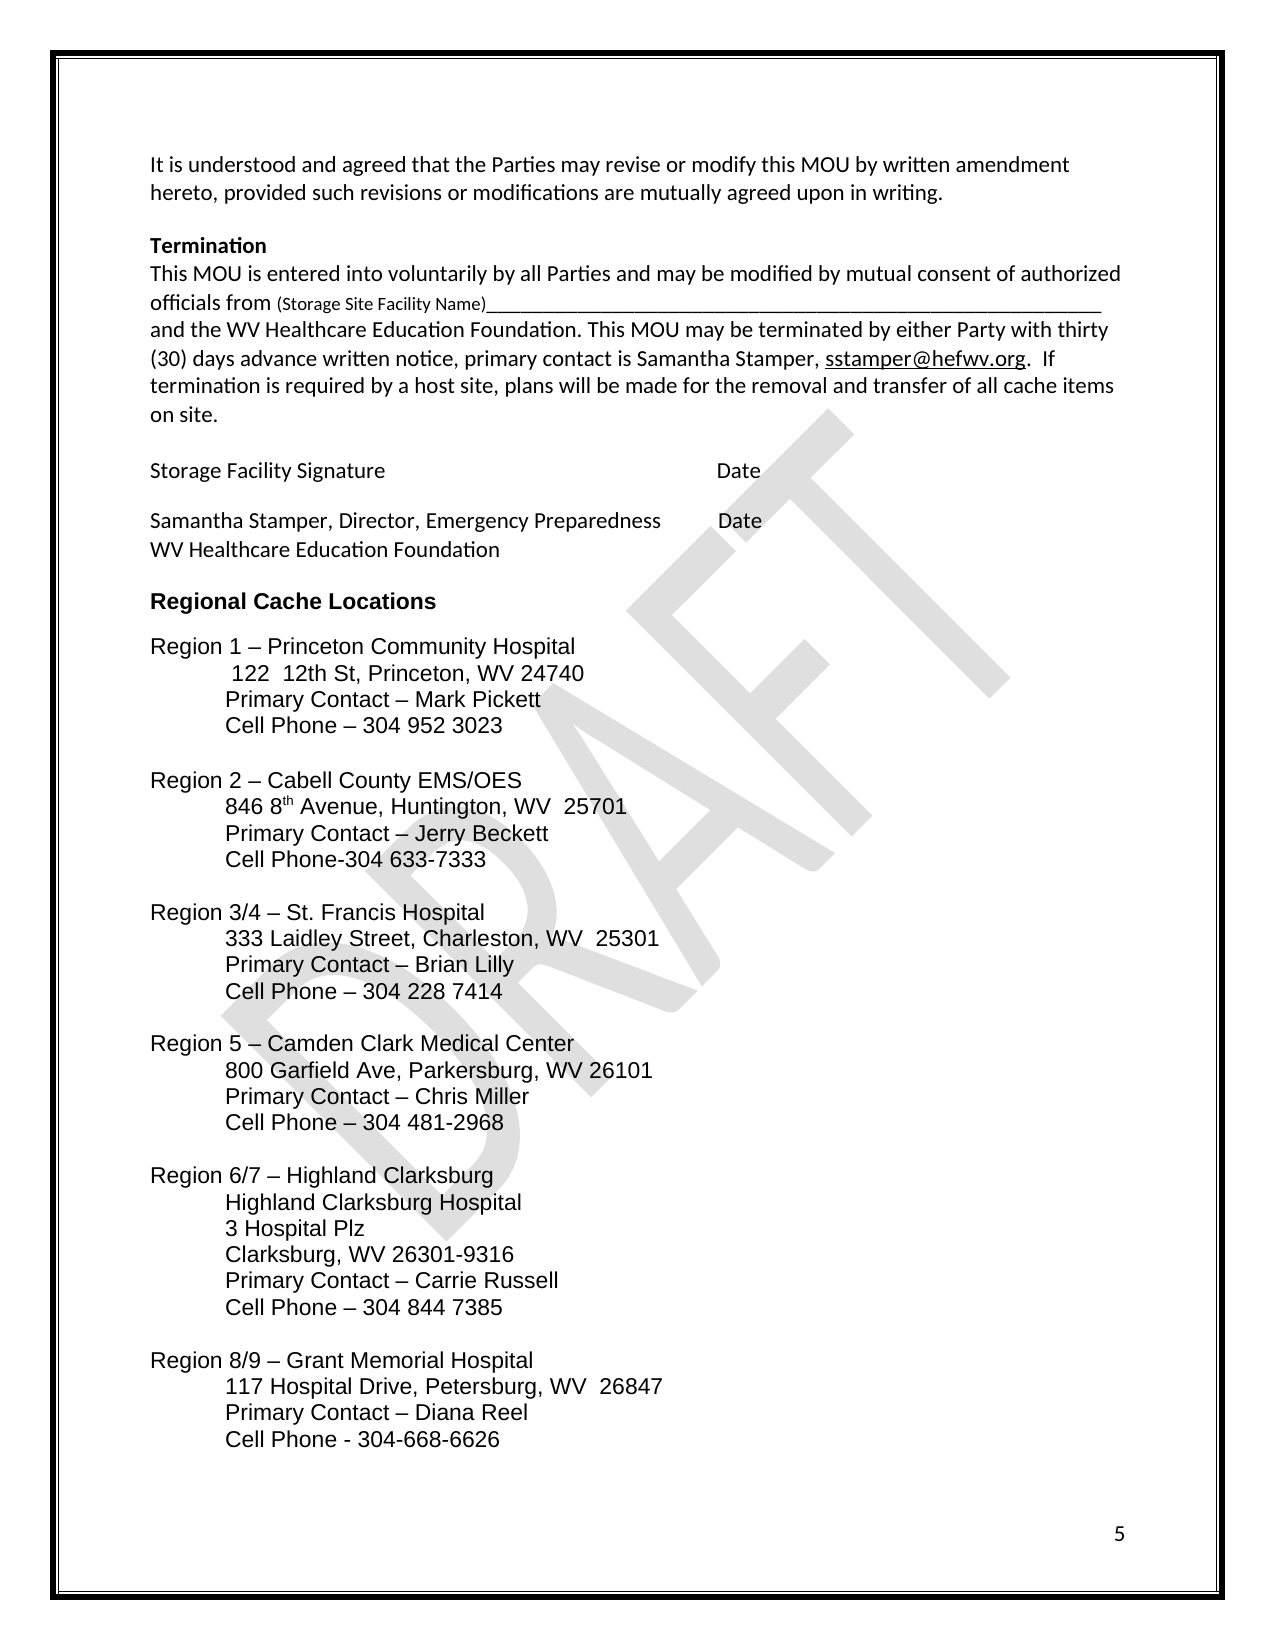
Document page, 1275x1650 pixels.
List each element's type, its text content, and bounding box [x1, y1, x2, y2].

text Cell Phone-304 633-7333 [150, 846, 1125, 872]
text Cell Phone – 304 228 7414 [150, 978, 1125, 1004]
text Primary Contact – Jerry Beckett [150, 819, 1125, 846]
text Regional Cache Locations [150, 588, 1125, 614]
text Region 5 – Camden Clark Medical Center [150, 1030, 1125, 1057]
text This MOU is entered into voluntarily by all Parties and may be modified by mutual consent of authorized officials from (Storage Site Facility Name)______________________________________________________ and the WV Healthcare Education Foundation. This MOU may be terminated by either Party with thirty (30) days advance written notice, primary contact is Samantha Stamper, sstamper@hefwv.org. If termination is required by a host site, plans will be made for the removal and transfer of all cache items on site. [150, 259, 1125, 428]
text Samantha Stamper, Director, Emergency Preparedness Date [150, 507, 1125, 535]
text Region 2 – Cabell County EMS/OES [150, 767, 1125, 793]
text 117 Hospital Drive, Petersburg, WV 26847 [150, 1373, 1125, 1399]
text Region 3/4 – St. Francis Hospital [150, 898, 1125, 925]
text Cell Phone – 304 481-2968 [150, 1109, 1125, 1136]
text Primary Contact – Mark Pickett [150, 686, 1125, 712]
text 3 Hospital Plz [150, 1215, 1125, 1241]
text Termination [150, 232, 1125, 259]
text 122 12th St, Princeton, WV 24740 [150, 660, 1125, 686]
text 333 Laidley Street, Charleston, WV 25301 [150, 925, 1125, 951]
text 800 Garfield Ave, Parkersburg, WV 26101 [150, 1057, 1125, 1083]
text Clarksburg, WV 26301-9316 [150, 1241, 1125, 1267]
text 846 8th Avenue, Huntington, WV 25701 [150, 793, 1125, 819]
text Primary Contact – Diana Reel [150, 1399, 1125, 1426]
text WV Healthcare Education Foundation [150, 535, 1125, 563]
text Region 6/7 – Highland Clarksburg [150, 1162, 1125, 1188]
text Primary Contact – Carrie Russell [150, 1267, 1125, 1294]
text Region 8/9 – Grant Memorial Hospital [150, 1347, 1125, 1373]
text Primary Contact – Brian Lilly [150, 951, 1125, 978]
text Storage Facility Signature Date [150, 456, 1125, 484]
text Primary Contact – Chris Miller [150, 1083, 1125, 1109]
text Cell Phone - 304-668-6626 [150, 1426, 1125, 1452]
text Region 1 – Princeton Community Hospital [150, 633, 1125, 660]
text Cell Phone – 304 952 3023 [150, 712, 1125, 739]
text Cell Phone – 304 844 7385 [150, 1294, 1125, 1320]
text Highland Clarksburg Hospital [150, 1188, 1125, 1215]
text It is understood and agreed that the Parties may revise or modify this MOU by written amendment hereto, provided such revisions or modifications are mutually agreed upon in writing. [150, 150, 1125, 206]
